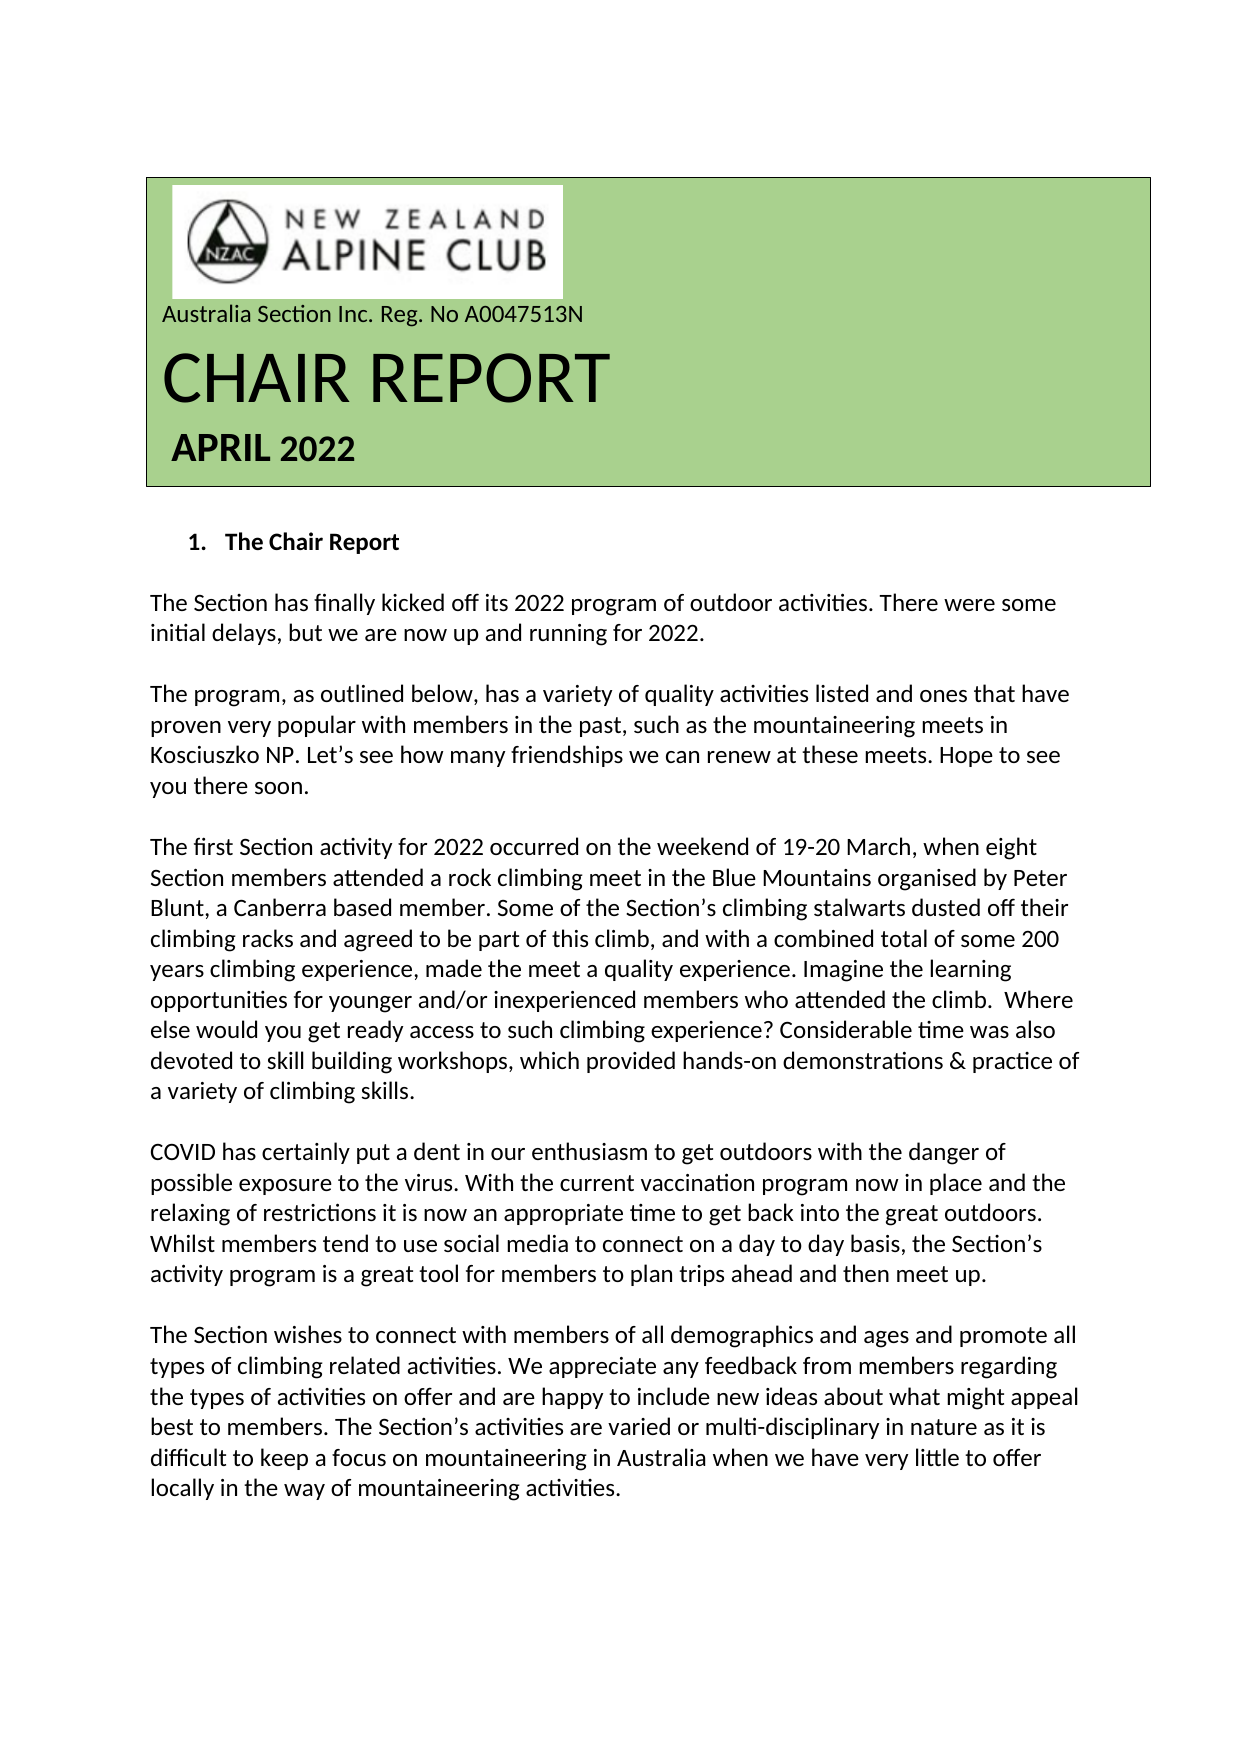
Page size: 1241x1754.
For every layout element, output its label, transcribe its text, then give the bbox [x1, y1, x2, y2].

text The Section wishes to connect with members of all demographics and ages and promote all types of climbing related activities. We appreciate any feedback from members regarding the types of activities on offer and are happy to include new ideas about what might appeal best to members. The Section’s activities are varied or multi-disciplinary in nature as it is difficult to keep a focus on mountaineering in Australia when we have very little to offer locally in the way of mountaineering activities. [150, 1319, 1090, 1503]
text COVID has certainly put a dent in our enthusiasm to get outdoors with the danger of possible exposure to the virus. With the current vaccination program now in place and the relaxing of restrictions it is now an appropriate time to get back into the great outdoors. Whilst members tend to use social media to connect on a day to day basis, the Section’s activity program is a great tool for members to plan trips ahead and then meet up. [150, 1136, 1090, 1289]
list The Chair Report [187, 526, 1090, 557]
text The program, as outlined below, has a variety of quality activities listed and ones that have proven very popular with members in the past, such as the mountaineering meets in Kosciuszko NP. Let’s see how many friendships we can renew at these meets. Hope to see you there soon. [150, 679, 1090, 801]
picture [172, 185, 563, 299]
text The Section has finally kicked off its 2022 program of outdoor activities. There were some initial delays, but we are now up and running for 2022. [150, 587, 1090, 648]
text The first Section activity for 2022 occurred on the weekend of 19-20 March, when eight Section members attended a rock climbing meet in the Blue Mountains organised by Peter Blunt, a Canberra based member. Some of the Section’s climbing stalwarts dusted off their climbing racks and agreed to be part of this climb, and with a combined total of some 200 years climbing experience, made the meet a quality experience. Imagine the learning opportunities for younger and/or inexperienced members who attended the climb. Where else would you get ready access to such climbing experience? Considerable time was also devoted to skill building workshops, which provided hands-on demonstrations & practice of a variety of climbing skills. [150, 831, 1090, 1106]
